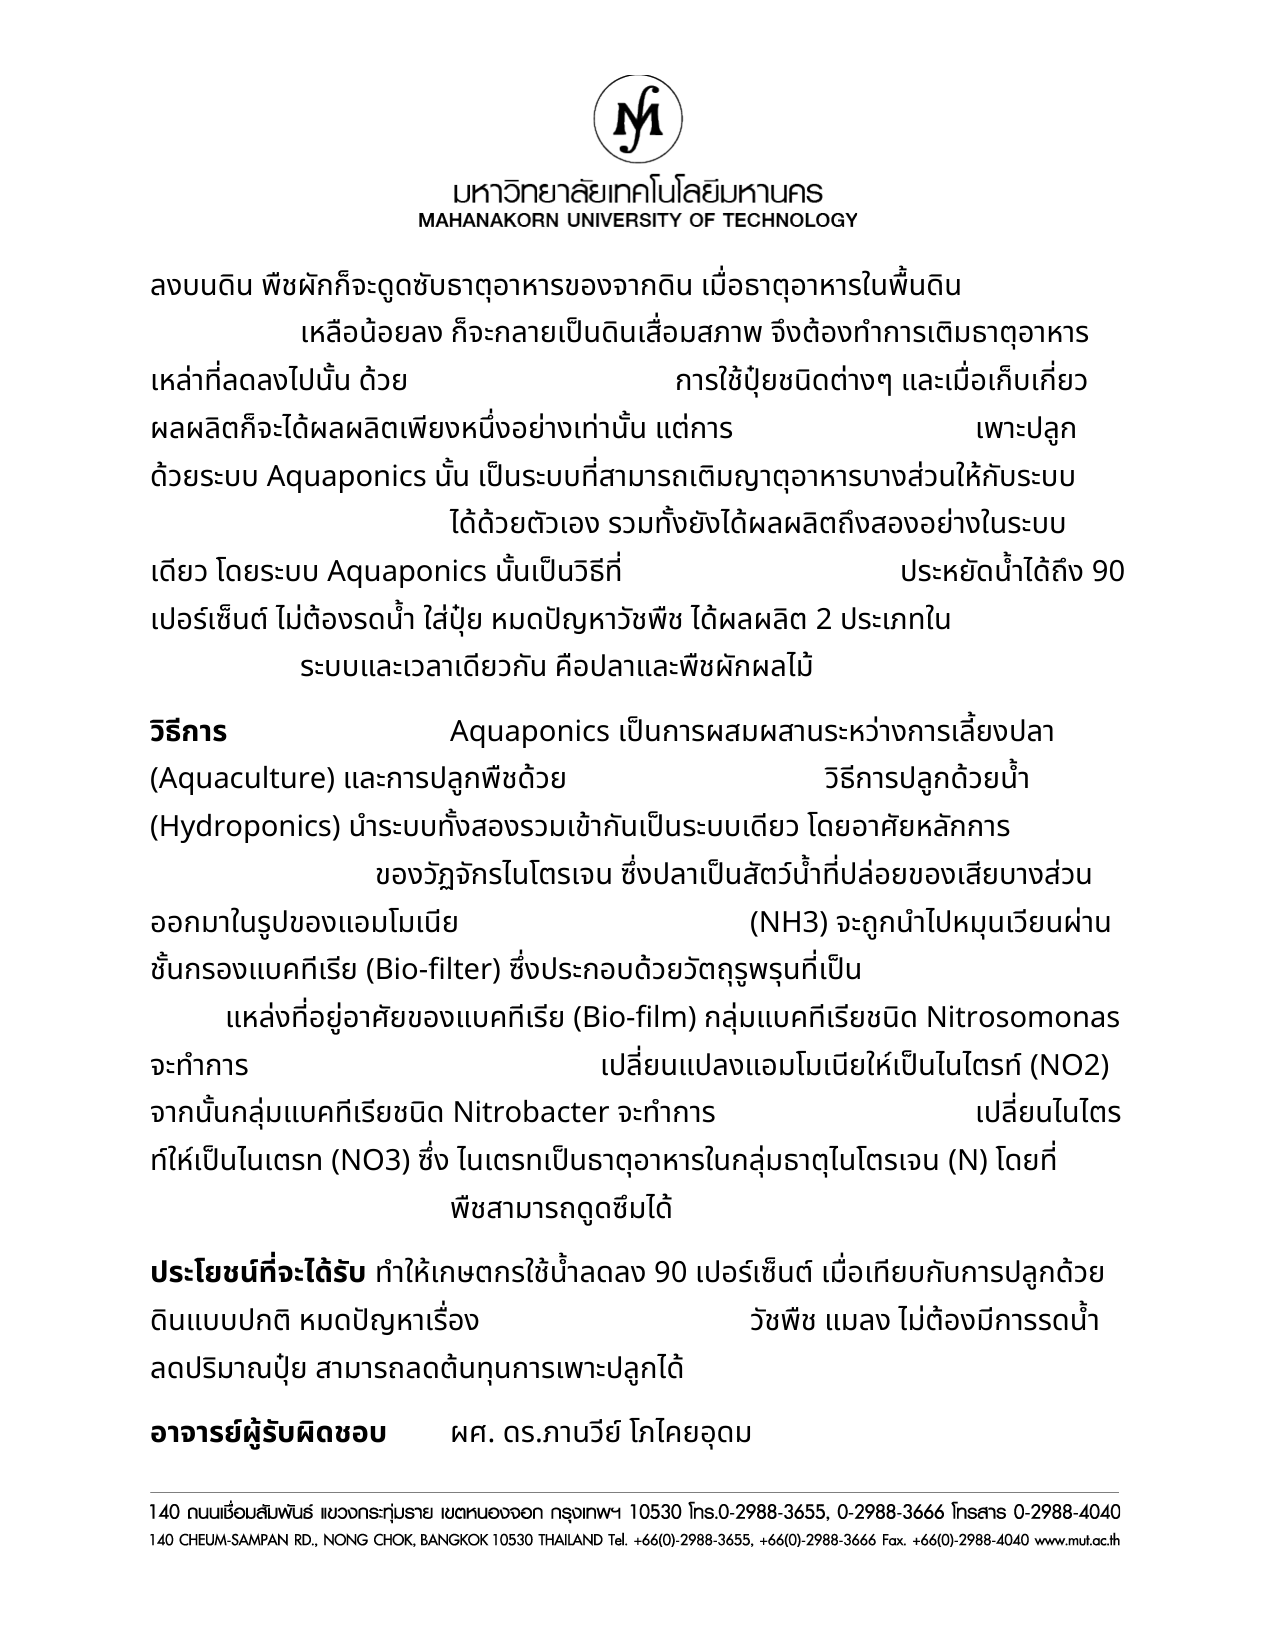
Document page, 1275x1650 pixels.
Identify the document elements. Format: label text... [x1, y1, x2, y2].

text วิธีการ Aquaponics เป็นการผสมผสานระหว่างการเลี้ยงปลา (Aquaculture) และการปลูกพืชด้วย วิธีการปลูกด้วยน้ำ (Hydroponics) นำระบบทั้งสองรวมเข้ากันเป็นระบบเดียว โดยอาศัยหลักการ ของวัฏจักรไนโตรเจน ซึ่งปลาเป็นสัตว์น้ำที่ปล่อยของเสียบางส่วนออกมาในรูปของแอมโมเนีย (NH3) จะถูกนำไปหมุนเวียนผ่านชั้นกรองแบคทีเรีย (Bio-filter) ซึ่งประกอบด้วยวัตถุรูพรุนที่เป็น แหล่งที่อยู่อาศัยของแบคทีเรีย (Bio-film) กลุ่มแบคทีเรียชนิด Nitrosomonas จะทำการ เปลี่ยนแปลงแอมโมเนียให๎เป็นไนไตรท์ (NO2) จากนั้นกลุ่มแบคทีเรียชนิด Nitrobacter จะทำการ เปลี่ยนไนไตรท์ให๎เป็นไนเตรท (NO3) ซึ่ง ไนเตรทเป็นธาตุอาหารในกลุ่มธาตุไนโตรเจน (N) โดยที่ พืชสามารถดูดซึมได้ [150, 710, 1125, 1231]
picture [418, 75, 858, 236]
text อาจารย์ผู้รับผิดชอบ ผศ. ดร.ภานวีย์ โภไคยอุดม [150, 1411, 1125, 1456]
picture [150, 1492, 1121, 1547]
text ประโยชน์ที่จะได้รับ ทำให้เกษตกรใช้น้ำลดลง 90 เปอร์เซ็นต์ เมื่อเทียบกับการปลูกด้วยดินแบบปกติ หมดปัญหาเรื่อง วัชพืช แมลง ไม่ต้องมีการรดน้ำ ลดปริมาณปุ๋ย สามารถลดต้นทุนการเพาะปลูกได้ [150, 1252, 1125, 1391]
